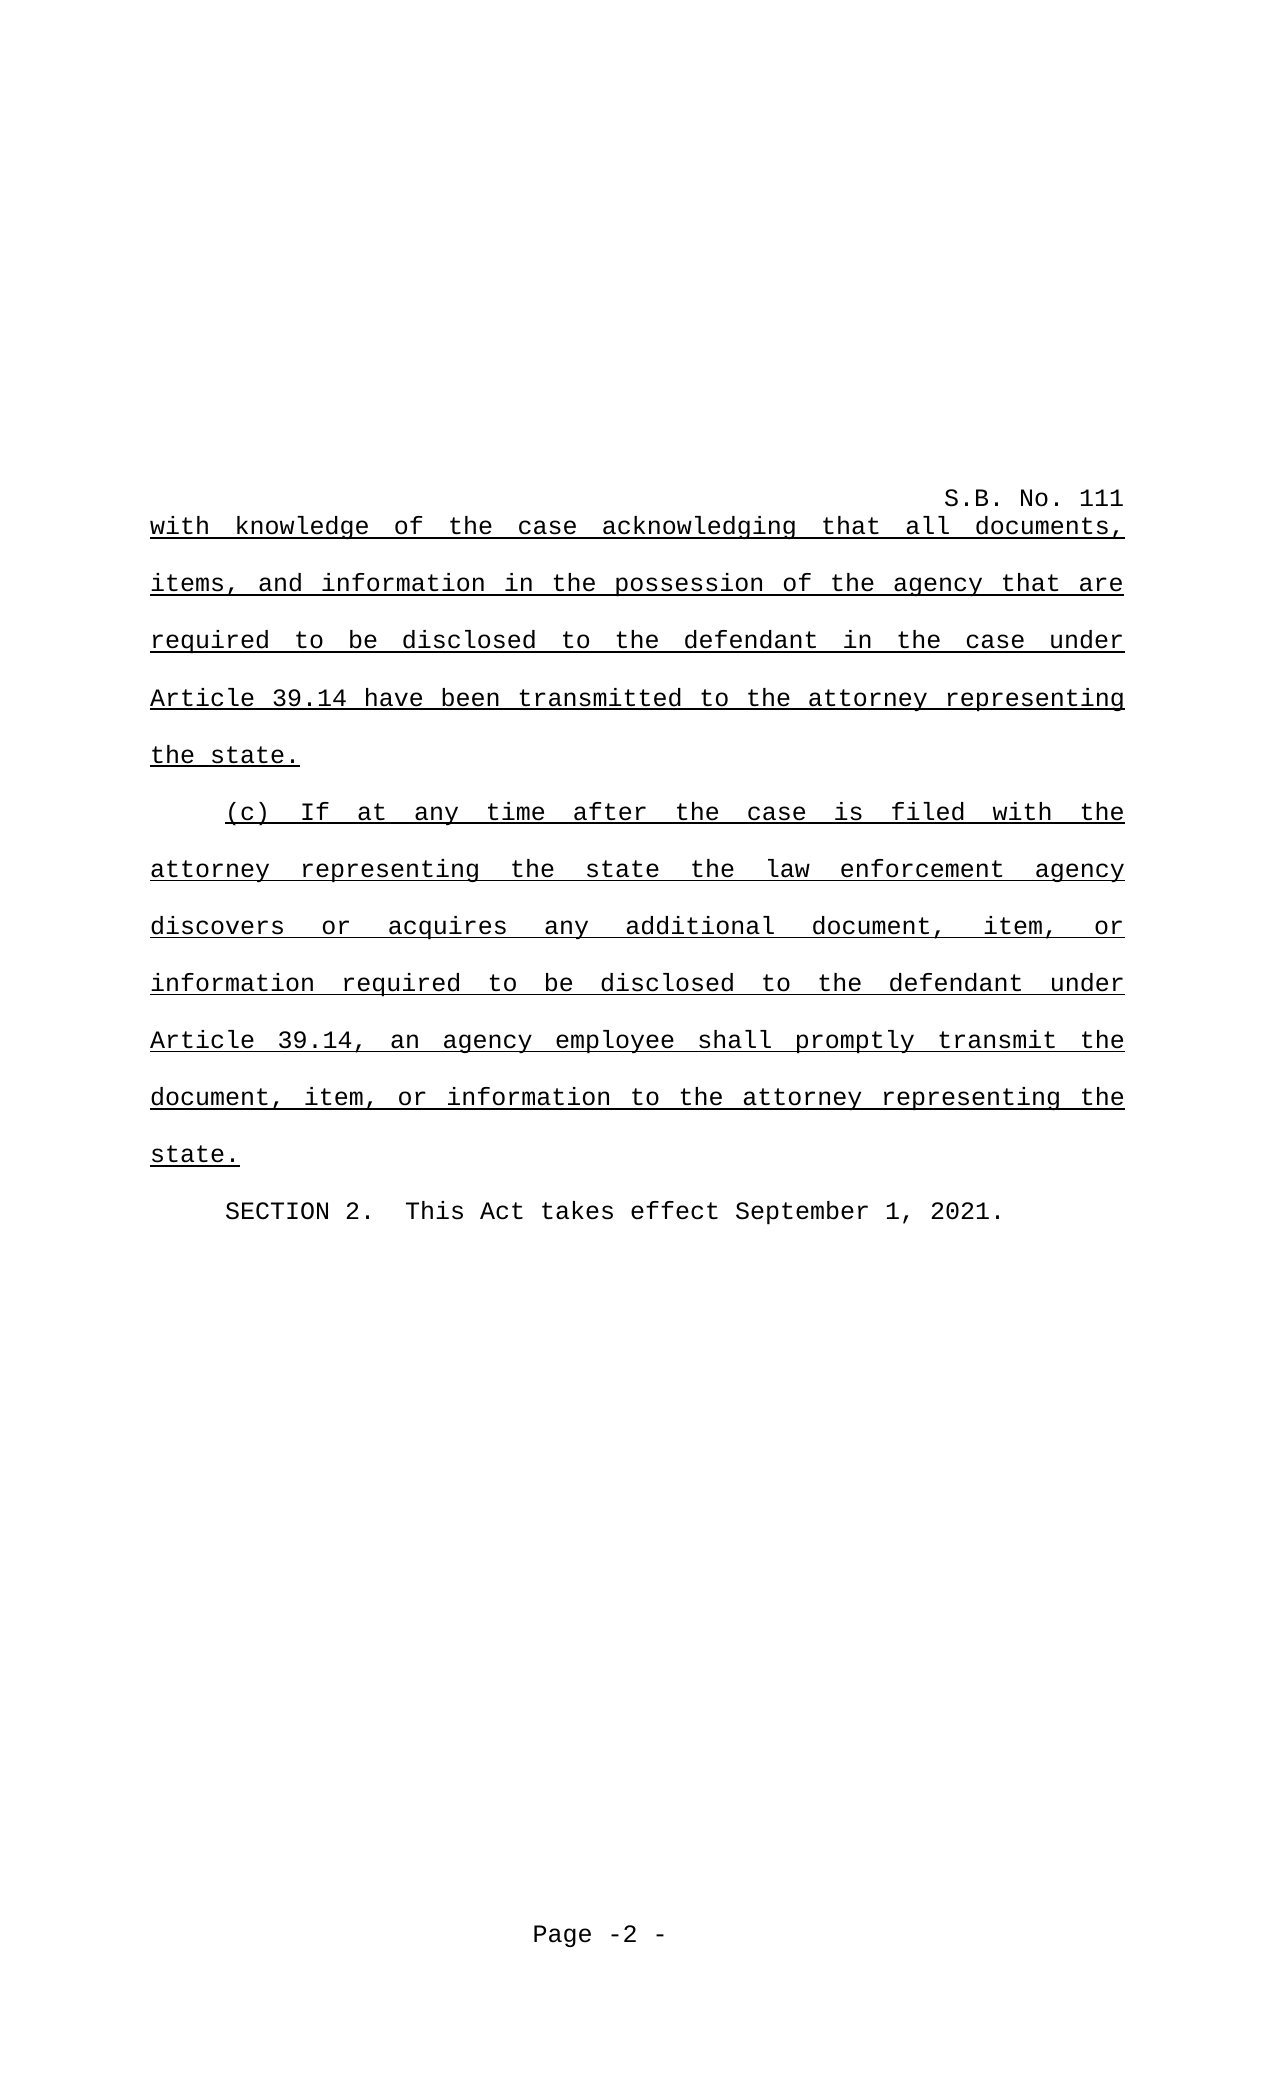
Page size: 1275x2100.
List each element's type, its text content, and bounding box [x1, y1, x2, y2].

text (c) If at any time after the case is filed with the attorney representing the state the law enforcement agency discovers or acquires any additional document, item, or information required to be disclosed to the defendant under Article 39.14, an agency employee shall promptly transmit the document, item, or information to the attorney representing the state. [150, 1110, 1125, 1170]
text (c) If at any time after the case is filed with the attorney representing the state the law enforcement agency discovers or acquires any additional document, item, or information required to be disclosed to the defendant under Article 39.14, an agency employee shall promptly transmit the document, item, or information to the attorney representing the state. [150, 995, 1125, 1051]
text (c) If at any time after the case is filed with the attorney representing the state the law enforcement agency discovers or acquires any additional document, item, or information required to be disclosed to the defendant under Article 39.14, an agency employee shall promptly transmit the document, item, or information to the attorney representing the state. [150, 881, 1125, 937]
text SECTION 2. This Act takes effect September 1, 2021. [150, 1199, 1125, 1227]
text (c) If at any time after the case is filed with the attorney representing the state the law enforcement agency discovers or acquires any additional document, item, or information required to be disclosed to the defendant under Article 39.14, an agency employee shall promptly transmit the document, item, or information to the attorney representing the state. [150, 799, 1125, 880]
text (c) If at any time after the case is filed with the attorney representing the state the law enforcement agency discovers or acquires any additional document, item, or information required to be disclosed to the defendant under Article 39.14, an agency employee shall promptly transmit the document, item, or information to the attorney representing the state. [150, 938, 1125, 994]
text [150, 514, 1125, 537]
text (c) If at any time after the case is filed with the attorney representing the state the law enforcement agency discovers or acquires any additional document, item, or information required to be disclosed to the defendant under Article 39.14, an agency employee shall promptly transmit the document, item, or information to the attorney representing the state. [150, 1052, 1125, 1108]
